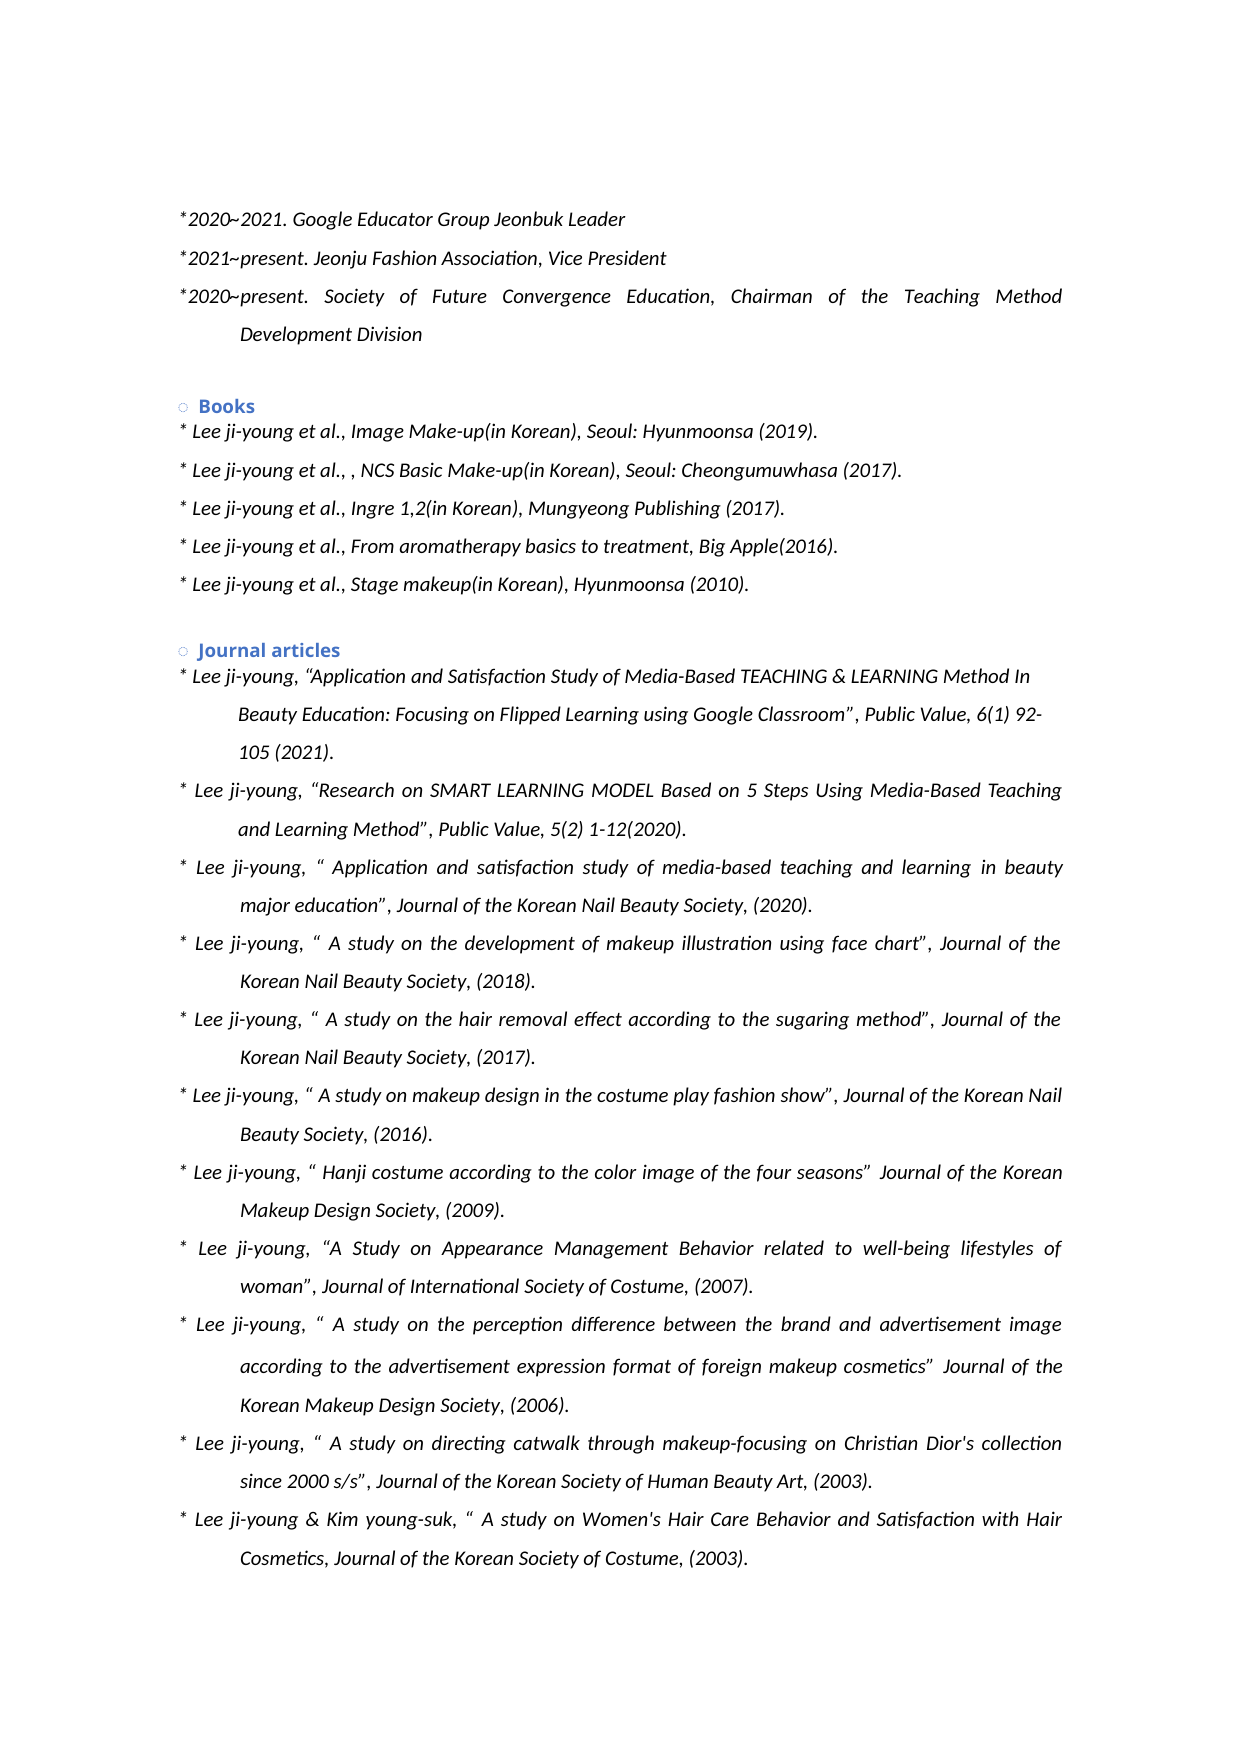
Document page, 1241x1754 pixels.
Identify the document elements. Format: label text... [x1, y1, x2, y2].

text * Lee ji-young, “ A study on the perception difference between the brand and advertisement image according to the advertisement expression format of foreign makeup cosmetics” Journal of the Korean Makeup Design Society, (2006). [177, 1311, 1063, 1418]
text * Lee ji-young et al., , NCS Basic Make-up(in Korean), Seoul: Cheongumuwhasa (2017). [177, 457, 1063, 482]
text * Lee ji-young, “ Hanji costume according to the color image of the four seasons” Journal of the Korean Makeup Design Society, (2009). [177, 1159, 1063, 1222]
text * Lee ji-young, “ A study on the hair removal effect according to the sugaring method”, Journal of the Korean Nail Beauty Society, (2017). [177, 1006, 1063, 1070]
text * Lee ji-young, “A Study on Appearance Management Behavior related to well-being lifestyles of woman”, Journal of International Society of Costume, (2007). [177, 1235, 1063, 1299]
text * Lee ji-young, “ A study on directing catwalk through makeup-focusing on Christian Dior's collection since 2000 s/s”, Journal of the Korean Society of Human Beauty Art, (2003). [177, 1430, 1063, 1494]
text * Lee ji-young et al., Stage makeup(in Korean), Hyunmoonsa (2010). [177, 571, 1063, 597]
text *2021~present. Jeonju Fashion Association, Vice President [177, 245, 1063, 270]
text * Lee ji-young, “ Application and satisfaction study of media-based teaching and learning in beauty major education”, Journal of the Korean Nail Beauty Society, (2020). [177, 854, 1063, 917]
text 󠇛 Journal articles [177, 638, 1063, 663]
text * Lee ji-young et al., Image Make-up(in Korean), Seoul: Hyunmoonsa (2019). [177, 419, 1063, 444]
text * Lee ji-young et al., Ingre 1,2(in Korean), Mungyeong Publishing (2017). [177, 495, 1063, 520]
text * Lee ji-young, “Application and Satisfaction Study of Media-Based TEACHING & LEARNING Method In Beauty Education: Focusing on Flipped Learning using Google Classroom”, Public Value, 6(1) 92-105 (2021). [177, 663, 1063, 765]
text *2020~2021. Google Educator Group Jeonbuk Leader [177, 207, 1063, 232]
text 󠇛 Books [177, 393, 1063, 419]
text * Lee ji-young, “ A study on makeup design in the costume play fashion show”, Journal of the Korean Nail Beauty Society, (2016). [177, 1083, 1063, 1146]
text * Lee ji-young, “ A study on the development of makeup illustration using face chart”, Journal of the Korean Nail Beauty Society, (2018). [177, 930, 1063, 994]
text * Lee ji-young et al., From aromatherapy basics to treatment, Big Apple(2016). [177, 533, 1063, 558]
text * Lee ji-young & Kim young-suk, “ A study on Women's Hair Care Behavior and Satisfaction with Hair Cosmetics, Journal of the Korean Society of Costume, (2003). [177, 1507, 1063, 1570]
text * Lee ji-young, “Research on SMART LEARNING MODEL Based on 5 Steps Using Media-Based Teaching and Learning Method”, Public Value, 5(2) 1-12(2020). [177, 803, 1063, 841]
text *2020~present. Society of Future Convergence Education, Chairman of the Teaching Method Development Division [177, 283, 1063, 346]
